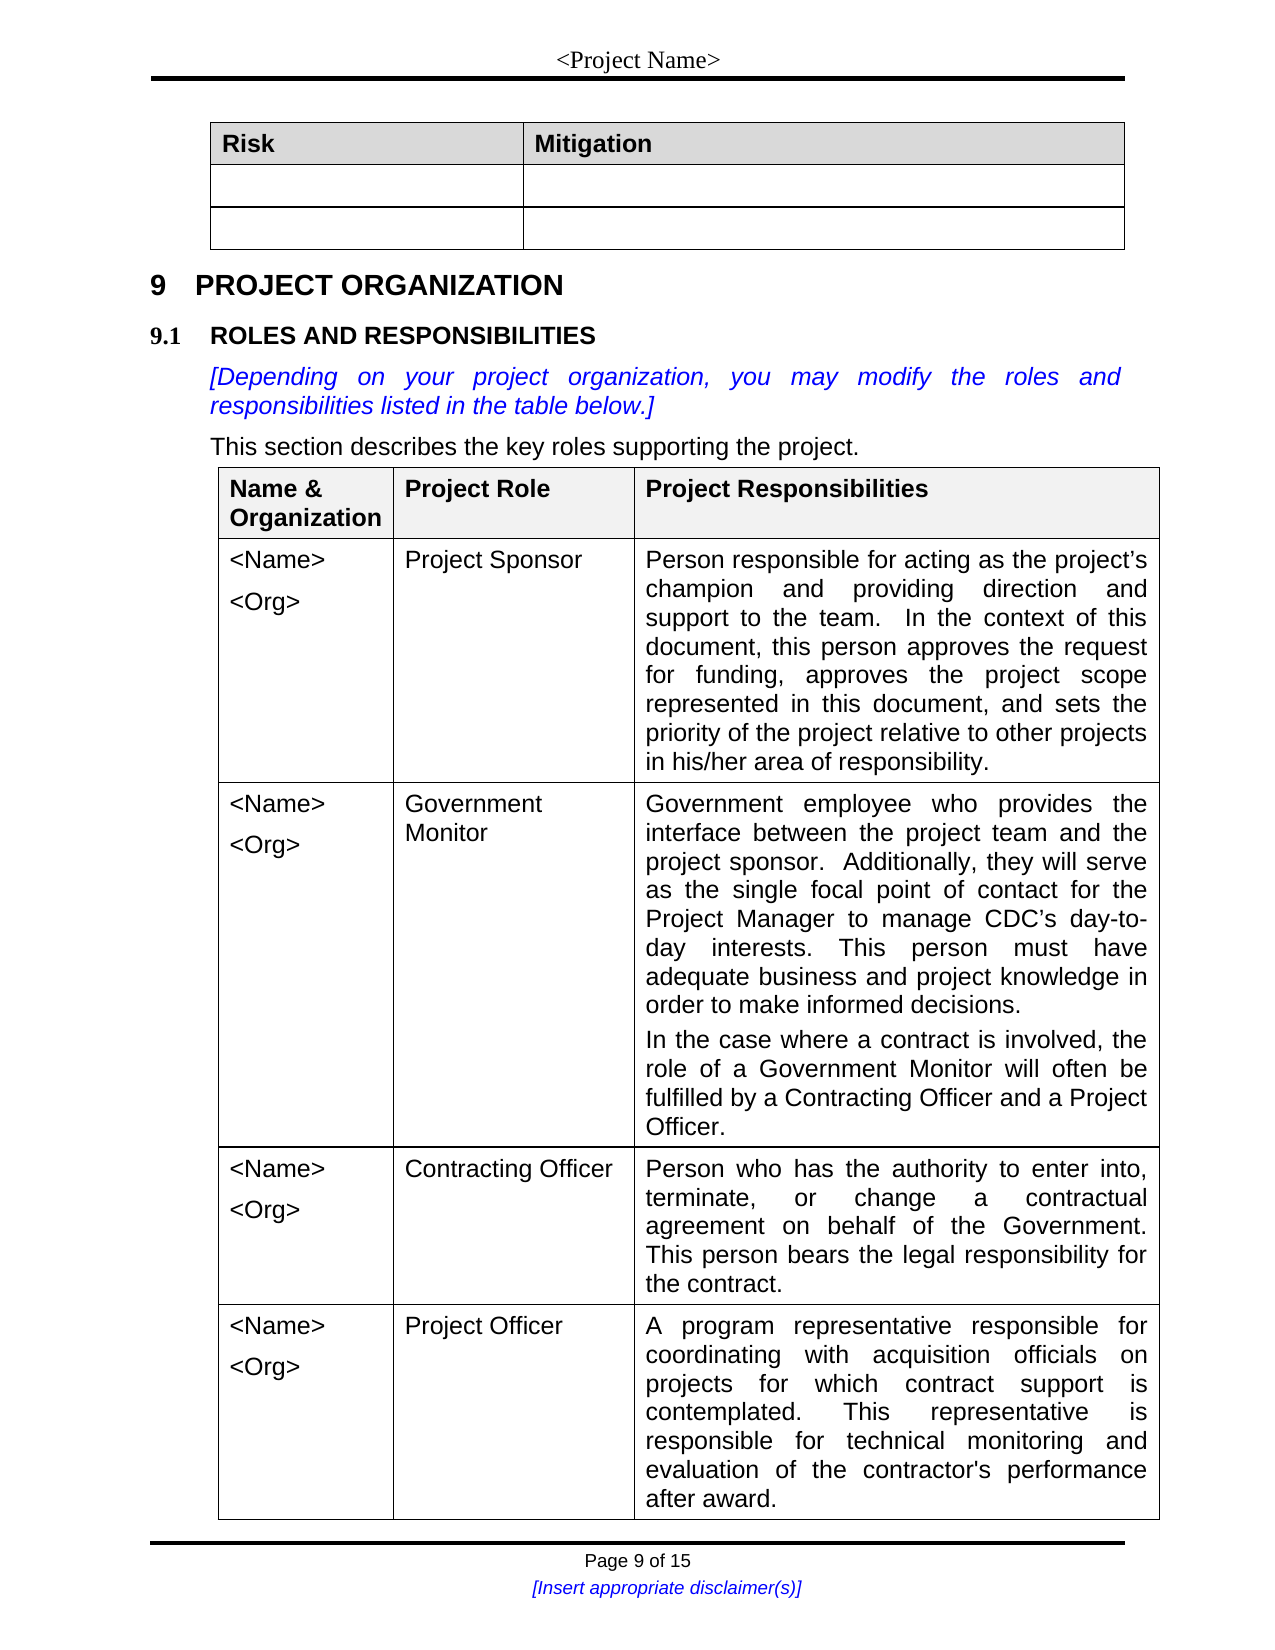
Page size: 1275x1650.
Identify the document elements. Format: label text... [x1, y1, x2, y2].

table_cell <Name> <Org> [219, 1148, 393, 1304]
table_header Project Role [394, 468, 634, 538]
table_cell Project Officer [394, 1305, 634, 1518]
table_cell Government Monitor [394, 783, 634, 1146]
table_header Mitigation [524, 123, 1124, 164]
table_cell Government employee who provides the interface between the project team and the project sponsor. Additionally, they will serve as the single focal point of contact for the Project Manager to manage CDC’s day-to-day interests. This person must have adequate business and project knowledge in order to make informed decisions. In the case where a contract is involved, the role of a Government Monitor will often be fulfilled by a Contracting Officer and a Project Officer. [635, 783, 1159, 1146]
table_cell Contracting Officer [394, 1148, 634, 1304]
table_header Project Responsibilities [635, 468, 1159, 538]
table_cell A program representative responsible for coordinating with acquisition officials on projects for which contract support is contemplated. This representative is responsible for technical monitoring and evaluation of the contractor's performance after award. [635, 1305, 1159, 1518]
table_cell <Name> <Org> [219, 783, 393, 1146]
table_cell [524, 165, 1124, 206]
table_cell <Name> <Org> [219, 539, 393, 782]
text This section describes the key roles supporting the project. [210, 432, 1125, 461]
table_cell <Name> <Org> [219, 1305, 393, 1518]
text [Depending on your project organization, you may modify the roles and responsibilities listed in the table below.] [210, 362, 1125, 419]
table_cell Person responsible for acting as the project’s champion and providing direction and support to the team. In the context of this document, this person approves the request for funding, approves the project scope represented in this document, and sets the priority of the project relative to other projects in his/her area of responsibility. [635, 539, 1159, 782]
subtitle Project Organization [150, 268, 1125, 302]
table_header Risk [211, 123, 523, 164]
table_cell [211, 208, 523, 249]
table_cell Project Sponsor [394, 539, 634, 782]
table_header Name & Organization [219, 468, 393, 538]
subtitle Roles and Responsibilities [150, 321, 1125, 349]
table_cell [524, 208, 1124, 249]
table_cell Person who has the authority to enter into, terminate, or change a contractual agreement on behalf of the Government. This person bears the legal responsibility for the contract. [635, 1148, 1159, 1304]
table_cell [211, 165, 523, 206]
